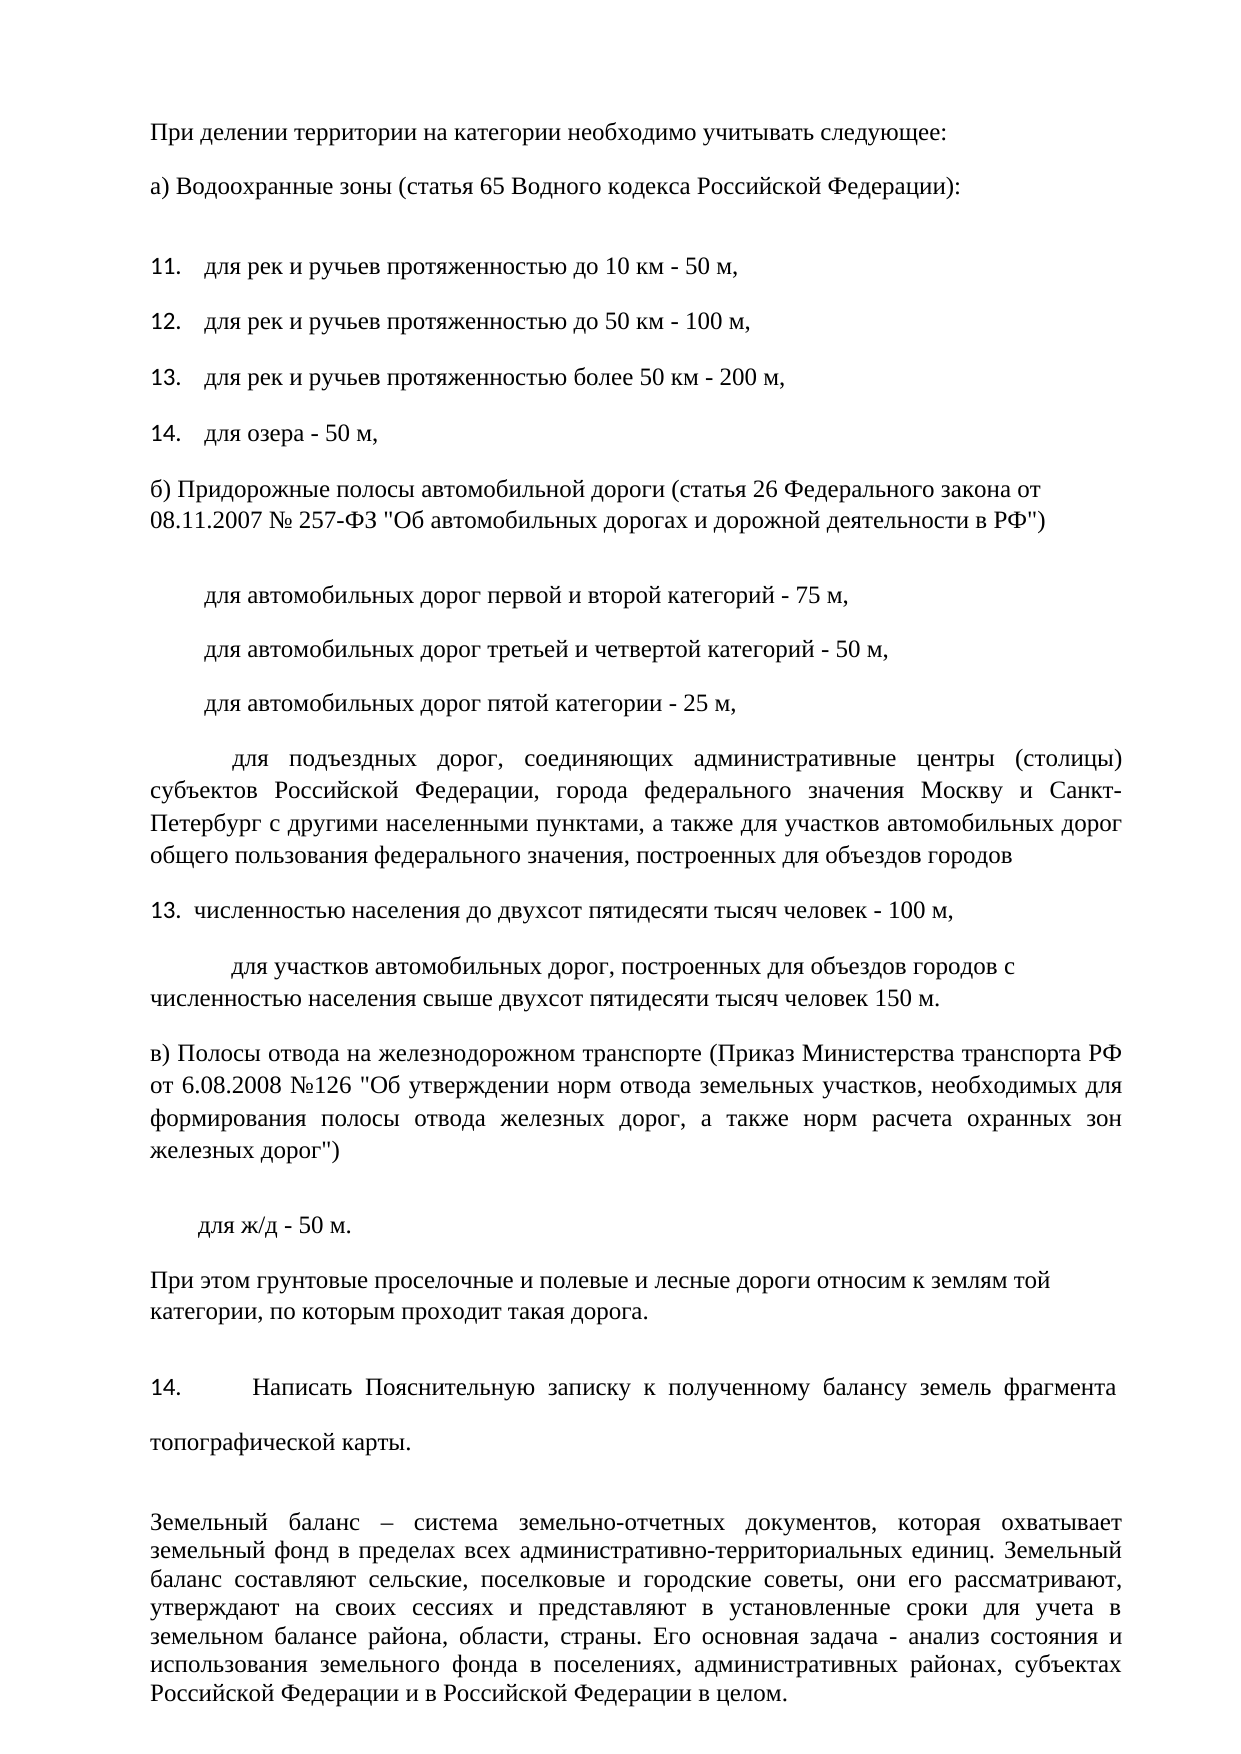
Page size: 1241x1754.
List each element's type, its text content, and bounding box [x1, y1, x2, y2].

list для подъездных дорог, соединяющих административные центры (столицы) субъектов Российской Федерации, города федерального значения Москву и Санкт-Петербург с другими населенными пунктами, а также для участков автомобильных дорог общего пользования федерального значения, построенных для объездов городов [150, 743, 1123, 869]
list для участков автомобильных дорог, построенных для объездов городов с численностью населения свыше двухсот пятидесяти тысяч человек 150 м. [150, 951, 1123, 1011]
list для ж/д - 50 м. [150, 1210, 1123, 1238]
text Земельный баланс – система земельно-отчетных документов, которая охватывает земельный фонд в пределах всех административно-территориальных единиц. Земельный баланс составляют сельские, поселковые и городские советы, они его рассматривают, утверждают на своих сессиях и представляют в установленные сроки для учета в земельном балансе района, области, страны. Его основная задача - анализ состояния и использования земельного фонда в поселениях, административных районах, субъектах Российской Федерации и в Российской Федерации в целом. [150, 1507, 1123, 1707]
list Написать Пояснительную записку к полученному балансу земель фрагмента [150, 1371, 1123, 1402]
text При делении территории на категории необходимо учитывать следующее: [150, 117, 1123, 146]
text б) Придорожные полосы автомобильной дороги (статья 26 Федерального закона от 08.11.2007 № 257-ФЗ "Об автомобильных дорогах и дорожной деятельности в РФ") [150, 474, 1123, 534]
list для рек и ручьев протяженностью до 50 км - 100 м, [150, 306, 1123, 336]
text а) Водоохранные зоны (статья 65 Водного кодекса Российской Федерации): [150, 171, 1123, 200]
list для автомобильных дорог первой и второй категорий - 75 м, [150, 580, 1123, 609]
text в) Полосы отвода на железнодорожном транспорте (Приказ Министерства транспорта РФ от 6.08.2008 №126 "Об утверждении норм отвода земельных участков, необходимых для формирования полосы отвода железных дорог, а также норм расчета охранных зон железных дорог") [150, 1038, 1123, 1164]
list для озера - 50 м, [150, 417, 1123, 447]
text При этом грунтовые проселочные и полевые и лесные дороги относим к землям той категории, по которым проходит такая дорога. [150, 1265, 1121, 1325]
list для автомобильных дорог пятой категории - 25 м, [150, 688, 1123, 717]
list для автомобильных дорог третьей и четвертой категорий - 50 м, [150, 634, 1123, 663]
list численностью населения до двухсот пятидесяти тысяч человек - 100 м, [150, 894, 1123, 924]
text топографической карты. [150, 1427, 1123, 1456]
list для рек и ручьев протяженностью до 10 км - 50 м, [150, 250, 1123, 281]
list для рек и ручьев протяженностью более 50 км - 200 м, [150, 361, 1123, 392]
